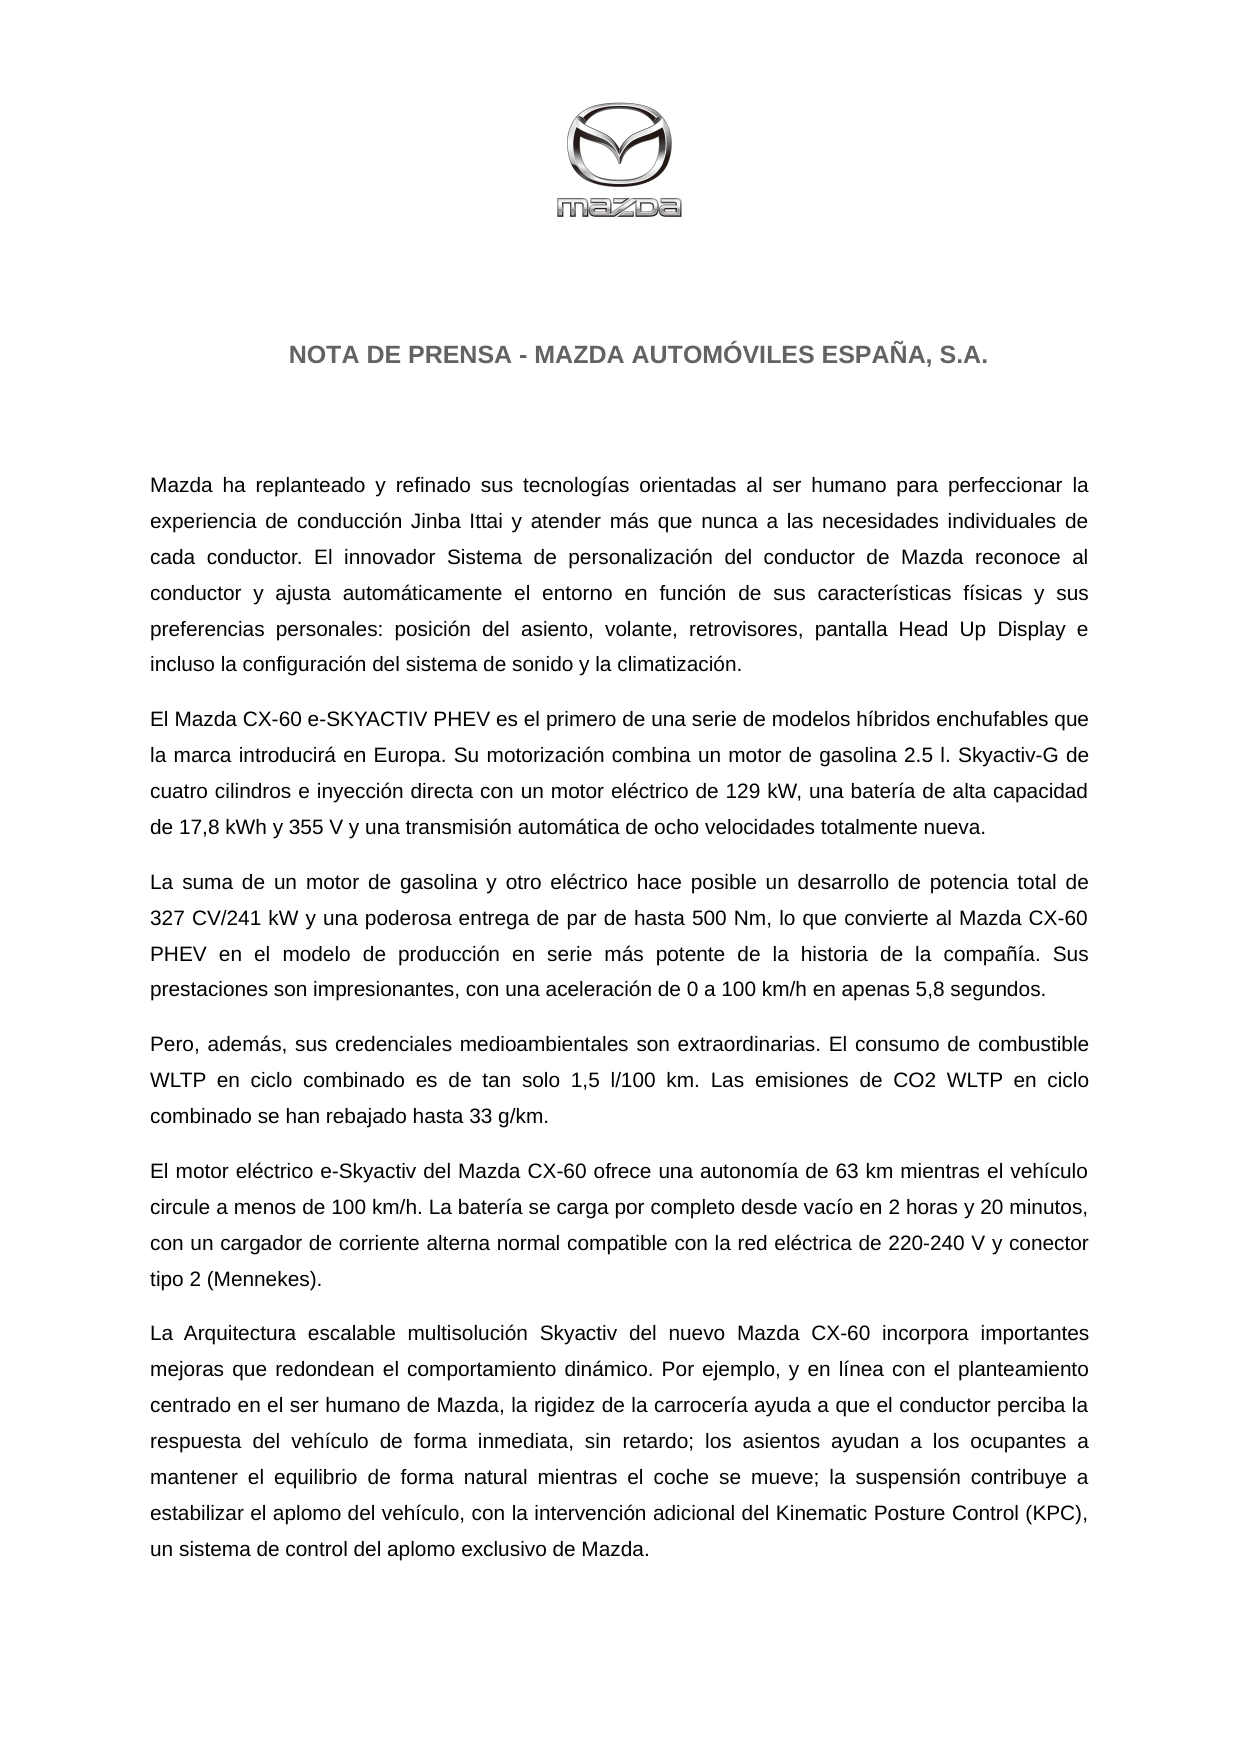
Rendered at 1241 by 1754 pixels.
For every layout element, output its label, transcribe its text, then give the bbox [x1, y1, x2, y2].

text Pero, además, sus credenciales medioambientales son extraordinarias. El consumo de combustible WLTP en ciclo combinado es de tan solo 1,5 l/100 km. Las emisiones de CO2 WLTP en ciclo combinado se han rebajado hasta 33 g/km. [150, 1032, 1090, 1128]
text La Arquitectura escalable multisolución Skyactiv del nuevo Mazda CX-60 incorpora importantes mejoras que redondean el comportamiento dinámico. Por ejemplo, y en línea con el planteamiento centrado en el ser humano de Mazda, la rigidez de la carrocería ayuda a que el conductor perciba la respuesta del vehículo de forma inmediata, sin retardo; los asientos ayudan a los ocupantes a mantener el equilibrio de forma natural mientras el coche se mueve; la suspensión contribuye a estabilizar el aplomo del vehículo, con la intervención adicional del Kinematic Posture Control (KPC), un sistema de control del aplomo exclusivo de Mazda. [150, 1321, 1090, 1561]
text El motor eléctrico e-Skyactiv del Mazda CX-60 ofrece una autonomía de 63 km mientras el vehículo circule a menos de 100 km/h. La batería se carga por completo desde vacío en 2 horas y 20 minutos, con un cargador de corriente alterna normal compatible con la red eléctrica de 220-240 V y conector tipo 2 (Mennekes). [150, 1158, 1090, 1290]
picture [0, 0, 1240, 256]
text El Mazda CX-60 e-SKYACTIV PHEV es el primero de una serie de modelos híbridos enchufables que la marca introducirá en Europa. Su motorización combina un motor de gasolina 2.5 l. Skyactiv-G de cuatro cilindros e inyección directa con un motor eléctrico de 129 kW, una batería de alta capacidad de 17,8 kWh y 355 V y una transmisión automática de ocho velocidades totalmente nueva. [150, 707, 1090, 839]
text La suma de un motor de gasolina y otro eléctrico hace posible un desarrollo de potencia total de 327 CV/241 kW y una poderosa entrega de par de hasta 500 Nm, lo que convierte al Mazda CX-60 PHEV en el modelo de producción en serie más potente de la historia de la compañía. Sus prestaciones son impresionantes, con una aceleración de 0 a 100 km/h en apenas 5,8 segundos. [150, 869, 1090, 1001]
text Mazda ha replanteado y refinado sus tecnologías orientadas al ser humano para perfeccionar la experiencia de conducción Jinba Ittai y atender más que nunca a las necesidades individuales de cada conductor. El innovador Sistema de personalización del conductor de Mazda reconoce al conductor y ajusta automáticamente el entorno en función de sus características físicas y sus preferencias personales: posición del asiento, volante, retrovisores, pantalla Head Up Display e incluso la configuración del sistema de sonido y la climatización. [150, 473, 1090, 676]
